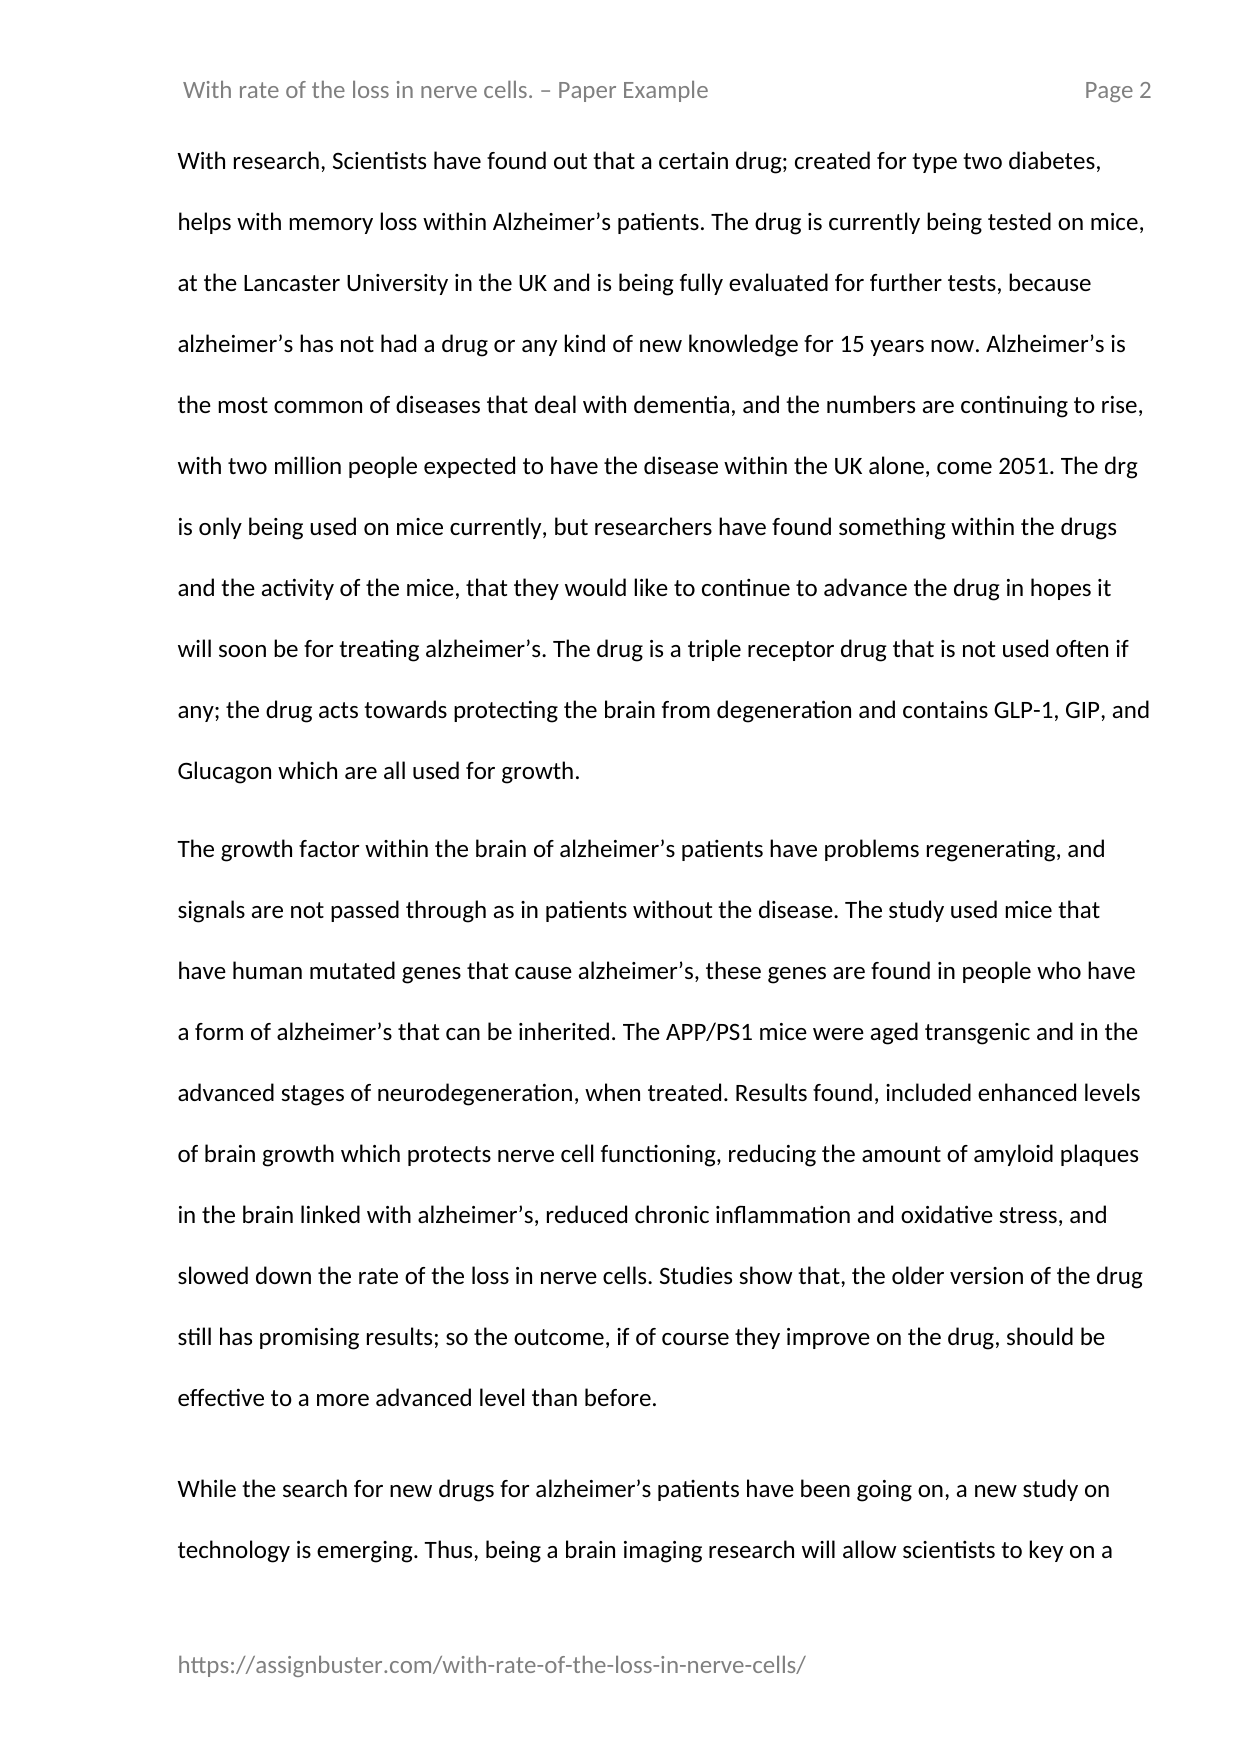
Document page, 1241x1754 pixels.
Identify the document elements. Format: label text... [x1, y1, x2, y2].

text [177, 1473, 1152, 1564]
text With research, Scientists have found out that a certain drug; created for type two diabetes, helps with memory loss within Alzheimer’s patients. The drug is currently being tested on mice, at the Lancaster University in the UK and is being fully evaluated for further tests, because alzheimer’s has not had a drug or any kind of new knowledge for 15 years now. Alzheimer’s is the most common of diseases that deal with dementia, and the numbers are continuing to rise, with two million people expected to have the disease within the UK alone, come 2051. The drg is only being used on mice currently, but researchers have found something within the drugs and the activity of the mice, that they would like to continue to advance the drug in hopes it will soon be for treating alzheimer’s. The drug is a triple receptor drug that is not used often if any; the drug acts towards protecting the brain from degeneration and contains GLP-1, GIP, and Glucagon which are all used for growth. [177, 145, 1152, 786]
text The growth factor within the brain of alzheimer’s patients have problems regenerating, and signals are not passed through as in patients without the disease. The study used mice that have human mutated genes that cause alzheimer’s, these genes are found in people who have a form of alzheimer’s that can be inherited. The APP/PS1 mice were aged transgenic and in the advanced stages of neurodegeneration, when treated. Results found, included enhanced levels of brain growth which protects nerve cell functioning, reducing the amount of amyloid plaques in the brain linked with alzheimer’s, reduced chronic inflammation and oxidative stress, and slowed down the rate of the loss in nerve cells. Studies show that, the older version of the drug still has promising results; so the outcome, if of course they improve on the drug, should be effective to a more advanced level than before. [177, 833, 1152, 1413]
